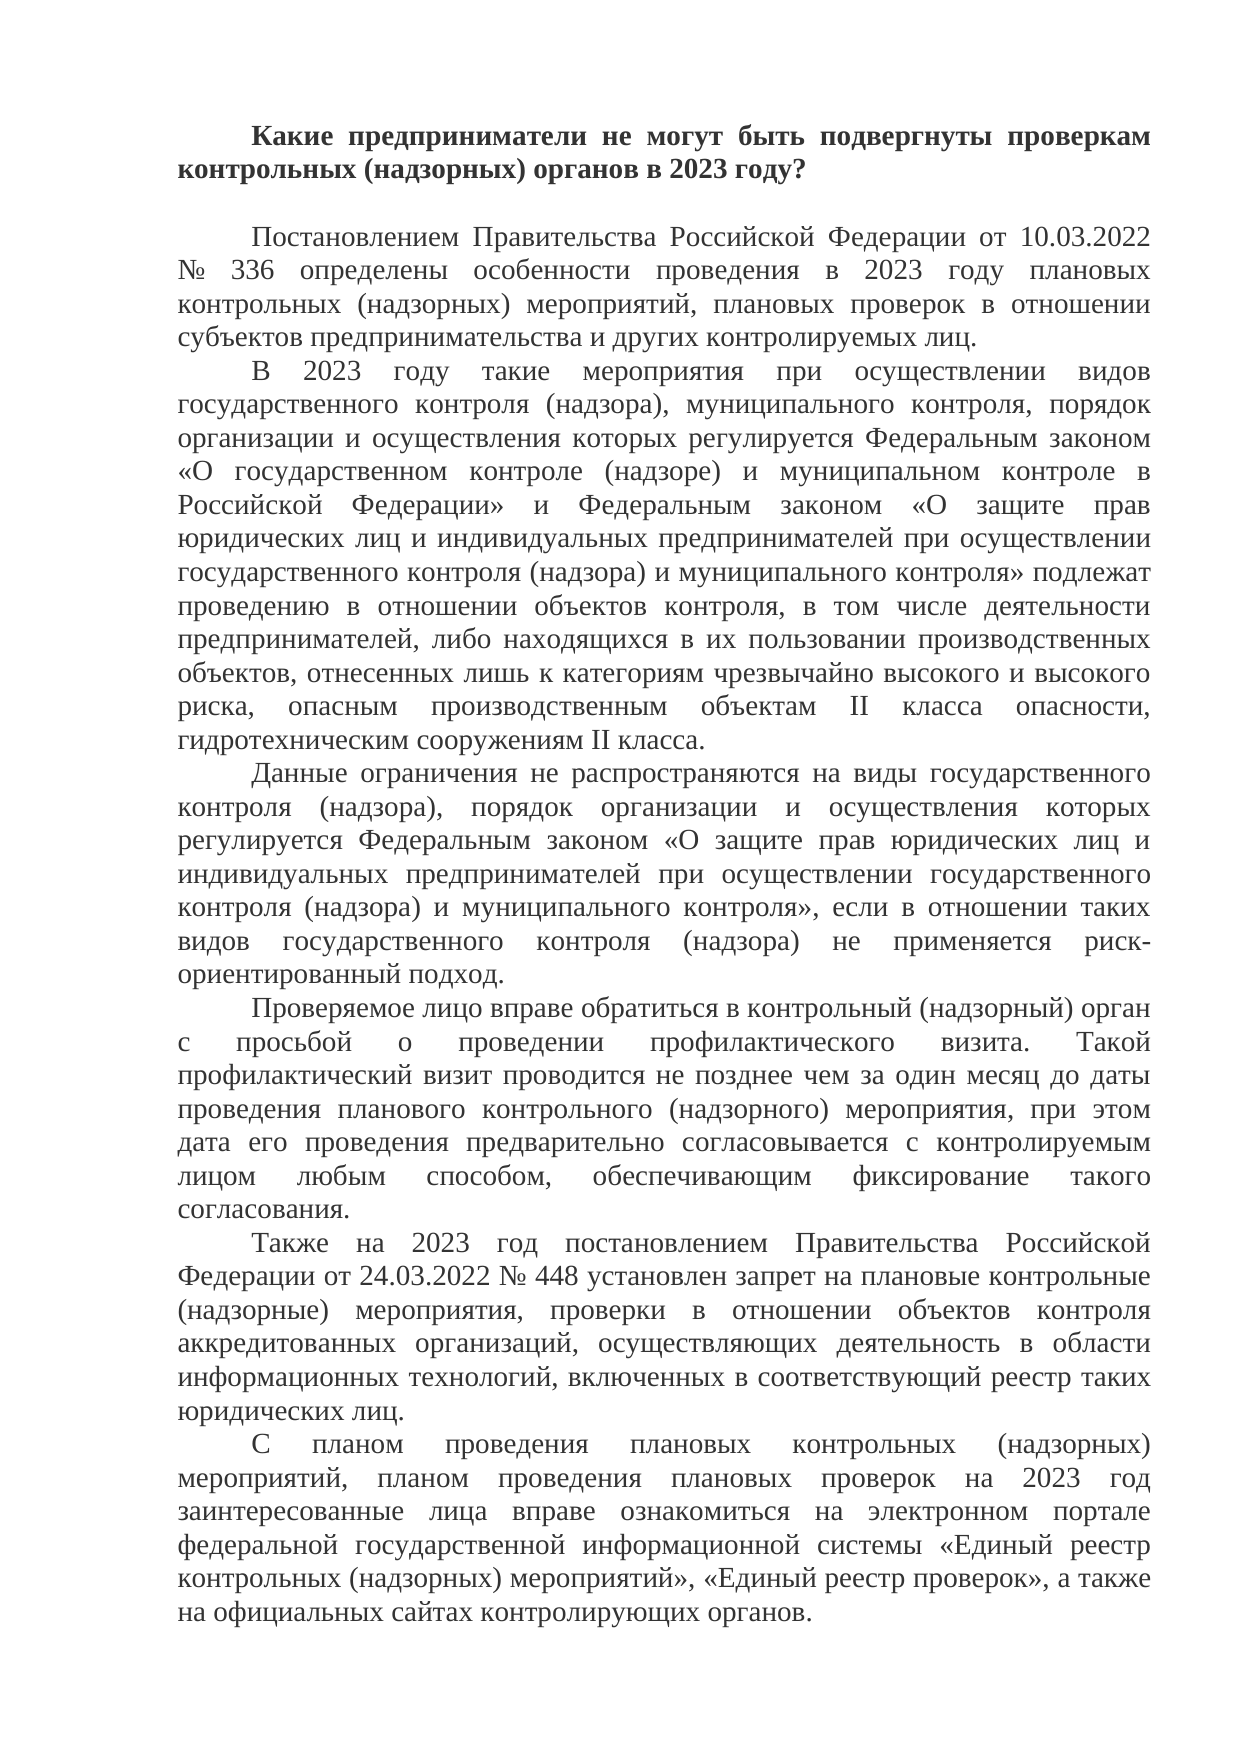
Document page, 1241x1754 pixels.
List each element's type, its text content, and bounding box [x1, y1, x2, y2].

text Проверяемое лицо вправе обратиться в контрольный (надзорный) орган с просьбой о проведении профилактического визита. Такой профилактический визит проводится не позднее чем за один месяц до даты проведения планового контрольного (надзорного) мероприятия, при этом дата его проведения предварительно согласовывается с контролируемым лицом любым способом, обеспечивающим фиксирование такого согласования. [177, 990, 1152, 1225]
text В 2023 году такие мероприятия при осуществлении видов государственного контроля (надзора), муниципального контроля, порядок организации и осуществления которых регулируется Федеральным законом «О государственном контроле (надзоре) и муниципальном контроле в Российской Федерации» и Федеральным законом «О защите прав юридических лиц и индивидуальных предпринимателей при осуществлении государственного контроля (надзора) и муниципального контроля» подлежат проведению в отношении объектов контроля, в том числе деятельности предпринимателей, либо находящихся в их пользовании производственных объектов, отнесенных лишь к категориям чрезвычайно высокого и высокого риска, опасным производственным объектам II класса опасности, гидротехническим сооружениям II класса. [177, 353, 1152, 755]
text Данные ограничения не распространяются на виды государственного контроля (надзора), порядок организации и осуществления которых регулируется Федеральным законом «О защите прав юридических лиц и индивидуальных предпринимателей при осуществлении государственного контроля (надзора) и муниципального контроля», если в отношении таких видов государственного контроля (надзора) не применяется риск-ориентированный подход. [177, 755, 1152, 990]
text Какие предприниматели не могут быть подвергнуты проверкам контрольных (надзорных) органов в 2023 году? [177, 118, 1152, 185]
text Также на 2023 год постановлением Правительства Российской Федерации от 24.03.2022 № 448 установлен запрет на плановые контрольные (надзорные) мероприятия, проверки в отношении объектов контроля аккредитованных организаций, осуществляющих деятельность в области информационных технологий, включенных в соответствующий реестр таких юридических лиц. [177, 1225, 1152, 1426]
text С планом проведения плановых контрольных (надзорных) мероприятий, планом проведения плановых проверок на 2023 год заинтересованные лица вправе ознакомиться на электронном портале федеральной государственной информационной системы «Единый реестр контрольных (надзорных) мероприятий», «Единый реестр проверок», а также на официальных сайтах контролирующих органов. [177, 1426, 1152, 1627]
text Постановлением Правительства Российской Федерации от 10.03.2022 № 336 определены особенности проведения в 2023 году плановых контрольных (надзорных) мероприятий, плановых проверок в отношении субъектов предпринимательства и других контролируемых лиц. [177, 219, 1152, 353]
